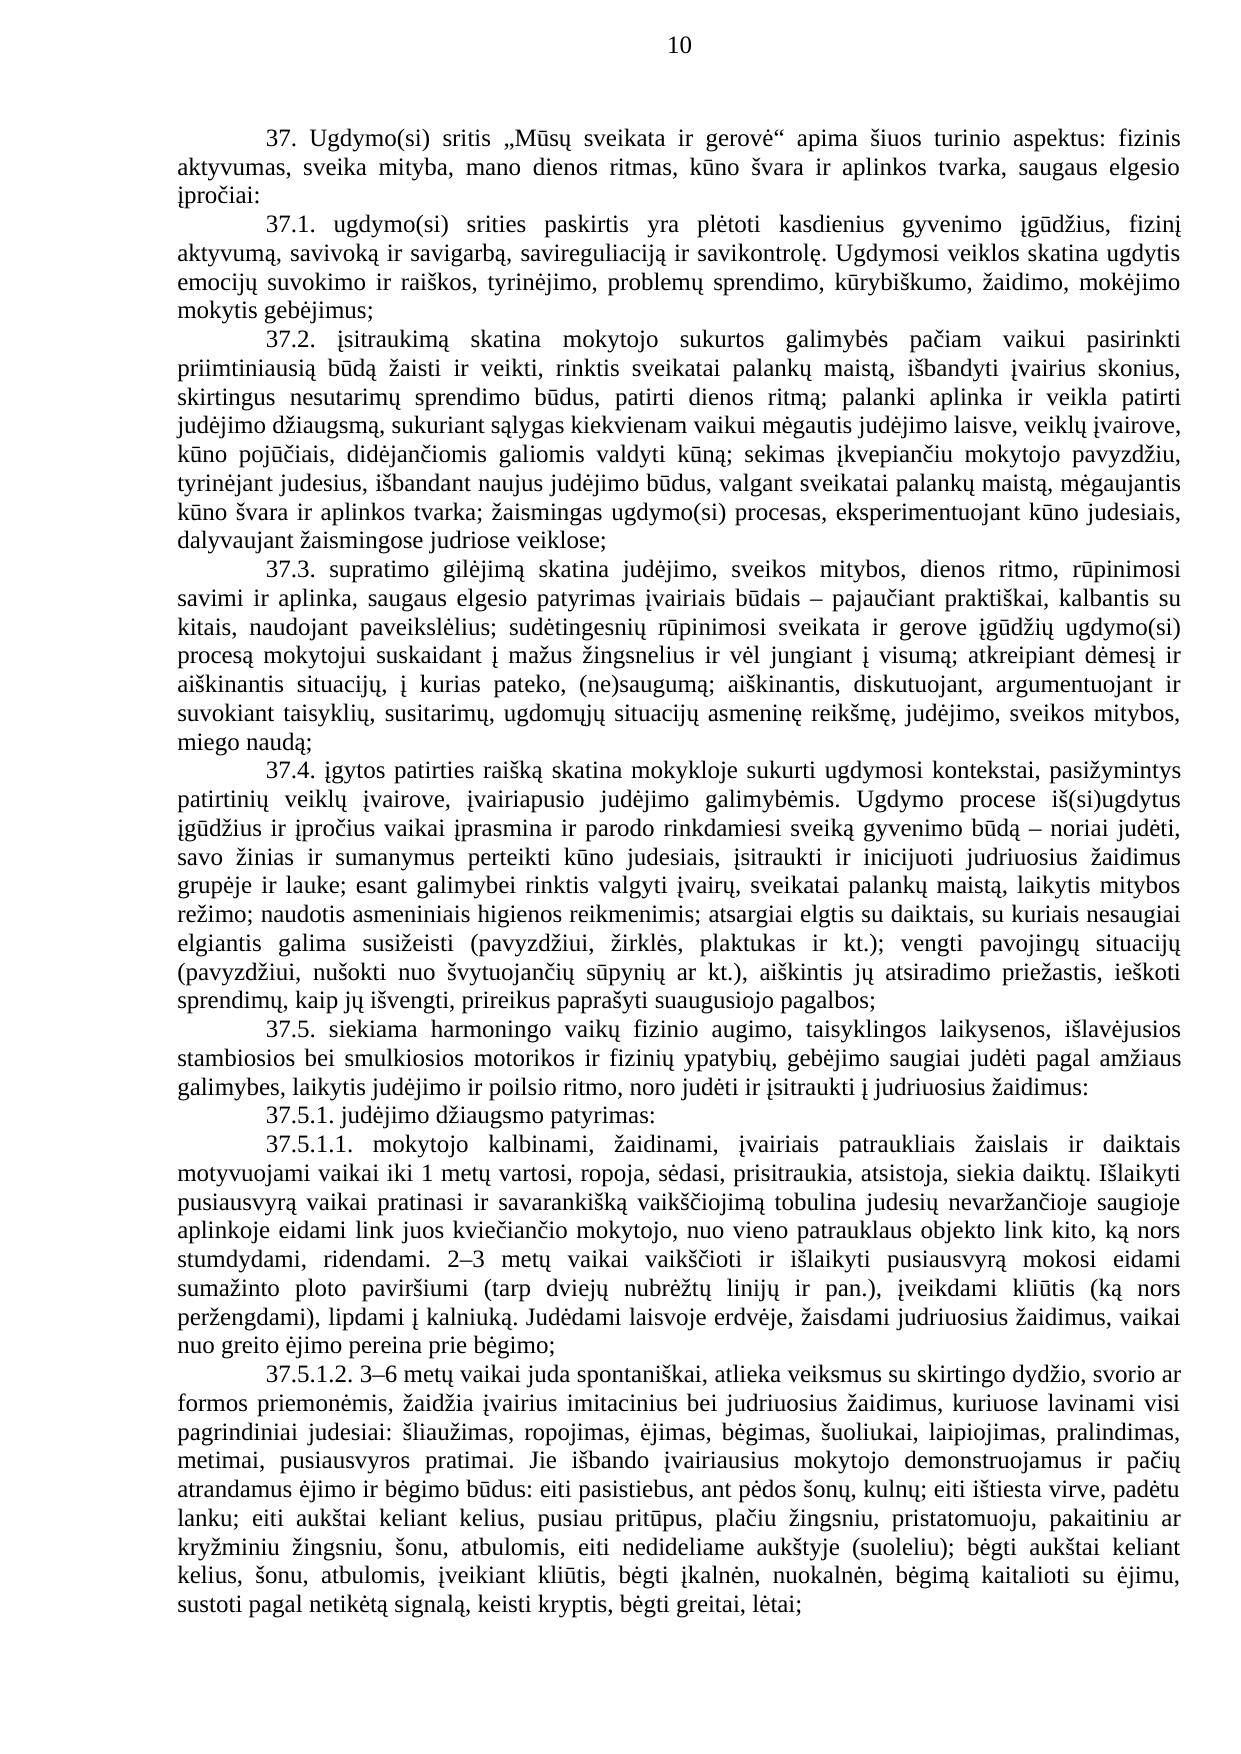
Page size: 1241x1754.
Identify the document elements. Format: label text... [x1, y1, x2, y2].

text 37.4. įgytos patirties raišką skatina mokykloje sukurti ugdymosi kontekstai, pasižymintys patirtinių veiklų įvairove, įvairiapusio judėjimo galimybėmis. Ugdymo procese iš(si)ugdytus įgūdžius ir įpročius vaikai įprasmina ir parodo rinkdamiesi sveiką gyvenimo būdą – noriai judėti, savo žinias ir sumanymus perteikti kūno judesiais, įsitraukti ir inicijuoti judriuosius žaidimus grupėje ir lauke; esant galimybei rinktis valgyti įvairų, sveikatai palankų maistą, laikytis mitybos režimo; naudotis asmeniniais higienos reikmenimis; atsargiai elgtis su daiktais, su kuriais nesaugiai elgiantis galima susižeisti (pavyzdžiui, žirklės, plaktukas ir kt.); vengti pavojingų situacijų (pavyzdžiui, nušokti nuo švytuojančių sūpynių ar kt.), aiškintis jų atsiradimo priežastis, ieškoti sprendimų, kaip jų išvengti, prireikus paprašyti suaugusiojo pagalbos; [177, 755, 1182, 1014]
text 37.5.1.2. 3–6 metų vaikai juda spontaniškai, atlieka veiksmus su skirtingo dydžio, svorio ar formos priemonėmis, žaidžia įvairius imitacinius bei judriuosius žaidimus, kuriuose lavinami visi pagrindiniai judesiai: šliaužimas, ropojimas, ėjimas, bėgimas, šuoliukai, laipiojimas, pralindimas, metimai, pusiausvyros pratimai. Jie išbando įvairiausius mokytojo demonstruojamus ir pačių atrandamus ėjimo ir bėgimo būdus: eiti pasistiebus, ant pėdos šonų, kulnų; eiti ištiesta virve, padėtu lanku; eiti aukštai keliant kelius, pusiau pritūpus, plačiu žingsniu, pristatomuoju, pakaitiniu ar kryžminiu žingsniu, šonu, atbulomis, eiti nedideliame aukštyje (suoleliu); bėgti aukštai keliant kelius, šonu, atbulomis, įveikiant kliūtis, bėgti įkalnėn, nuokalnėn, bėgimą kaitalioti su ėjimu, sustoti pagal netikėtą signalą, keisti kryptis, bėgti greitai, lėtai; [177, 1359, 1182, 1618]
text 37.5. siekiama harmoningo vaikų fizinio augimo, taisyklingos laikysenos, išlavėjusios stambiosios bei smulkiosios motorikos ir fizinių ypatybių, gebėjimo saugiai judėti pagal amžiaus galimybes, laikytis judėjimo ir poilsio ritmo, noro judėti ir įsitraukti į judriuosius žaidimus: [177, 1014, 1182, 1100]
text 37.2. įsitraukimą skatina mokytojo sukurtos galimybės pačiam vaikui pasirinkti priimtiniausią būdą žaisti ir veikti, rinktis sveikatai palankų maistą, išbandyti įvairius skonius, skirtingus nesutarimų sprendimo būdus, patirti dienos ritmą; palanki aplinka ir veikla patirti judėjimo džiaugsmą, sukuriant sąlygas kiekvienam vaikui mėgautis judėjimo laisve, veiklų įvairove, kūno pojūčiais, didėjančiomis galiomis valdyti kūną; sekimas įkvepiančiu mokytojo pavyzdžiu, tyrinėjant judesius, išbandant naujus judėjimo būdus, valgant sveikatai palankų maistą, mėgaujantis kūno švara ir aplinkos tvarka; žaismingas ugdymo(si) procesas, eksperimentuojant kūno judesiais, dalyvaujant žaismingose judriose veiklose; [177, 324, 1182, 554]
text 37.1. ugdymo(si) srities paskirtis yra plėtoti kasdienius gyvenimo įgūdžius, fizinį aktyvumą, savivoką ir savigarbą, savireguliaciją ir savikontrolę. Ugdymosi veiklos skatina ugdytis emocijų suvokimo ir raiškos, tyrinėjimo, problemų sprendimo, kūrybiškumo, žaidimo, mokėjimo mokytis gebėjimus; [177, 209, 1182, 324]
text 37.5.1. judėjimo džiaugsmo patyrimas: [177, 1100, 1182, 1129]
text 37.3. supratimo gilėjimą skatina judėjimo, sveikos mitybos, dienos ritmo, rūpinimosi savimi ir aplinka, saugaus elgesio patyrimas įvairiais būdais – pajaučiant praktiškai, kalbantis su kitais, naudojant paveikslėlius; sudėtingesnių rūpinimosi sveikata ir gerove įgūdžių ugdymo(si) procesą mokytojui suskaidant į mažus žingsnelius ir vėl jungiant į visumą; atkreipiant dėmesį ir aiškinantis situacijų, į kurias pateko, (ne)saugumą; aiškinantis, diskutuojant, argumentuojant ir suvokiant taisyklių, susitarimų, ugdomųjų situacijų asmeninę reikšmę, judėjimo, sveikos mitybos, miego naudą; [177, 554, 1182, 755]
text 37.5.1.1. mokytojo kalbinami, žaidinami, įvairiais patraukliais žaislais ir daiktais motyvuojami vaikai iki 1 metų vartosi, ropoja, sėdasi, prisitraukia, atsistoja, siekia daiktų. Išlaikyti pusiausvyrą vaikai pratinasi ir savarankišką vaikščiojimą tobulina judesių nevaržančioje saugioje aplinkoje eidami link juos kviečiančio mokytojo, nuo vieno patrauklaus objekto link kito, ką nors stumdydami, ridendami. 2–3 metų vaikai vaikščioti ir išlaikyti pusiausvyrą mokosi eidami sumažinto ploto paviršiumi (tarp dviejų nubrėžtų linijų ir pan.), įveikdami kliūtis (ką nors peržengdami), lipdami į kalniuką. Judėdami laisvoje erdvėje, žaisdami judriuosius žaidimus, vaikai nuo greito ėjimo pereina prie bėgimo; [177, 1129, 1182, 1359]
text 37. Ugdymo(si) sritis „Mūsų sveikata ir gerovė“ apima šiuos turinio aspektus: fizinis aktyvumas, sveika mityba, mano dienos ritmas, kūno švara ir aplinkos tvarka, saugaus elgesio įpročiai: [177, 123, 1182, 209]
